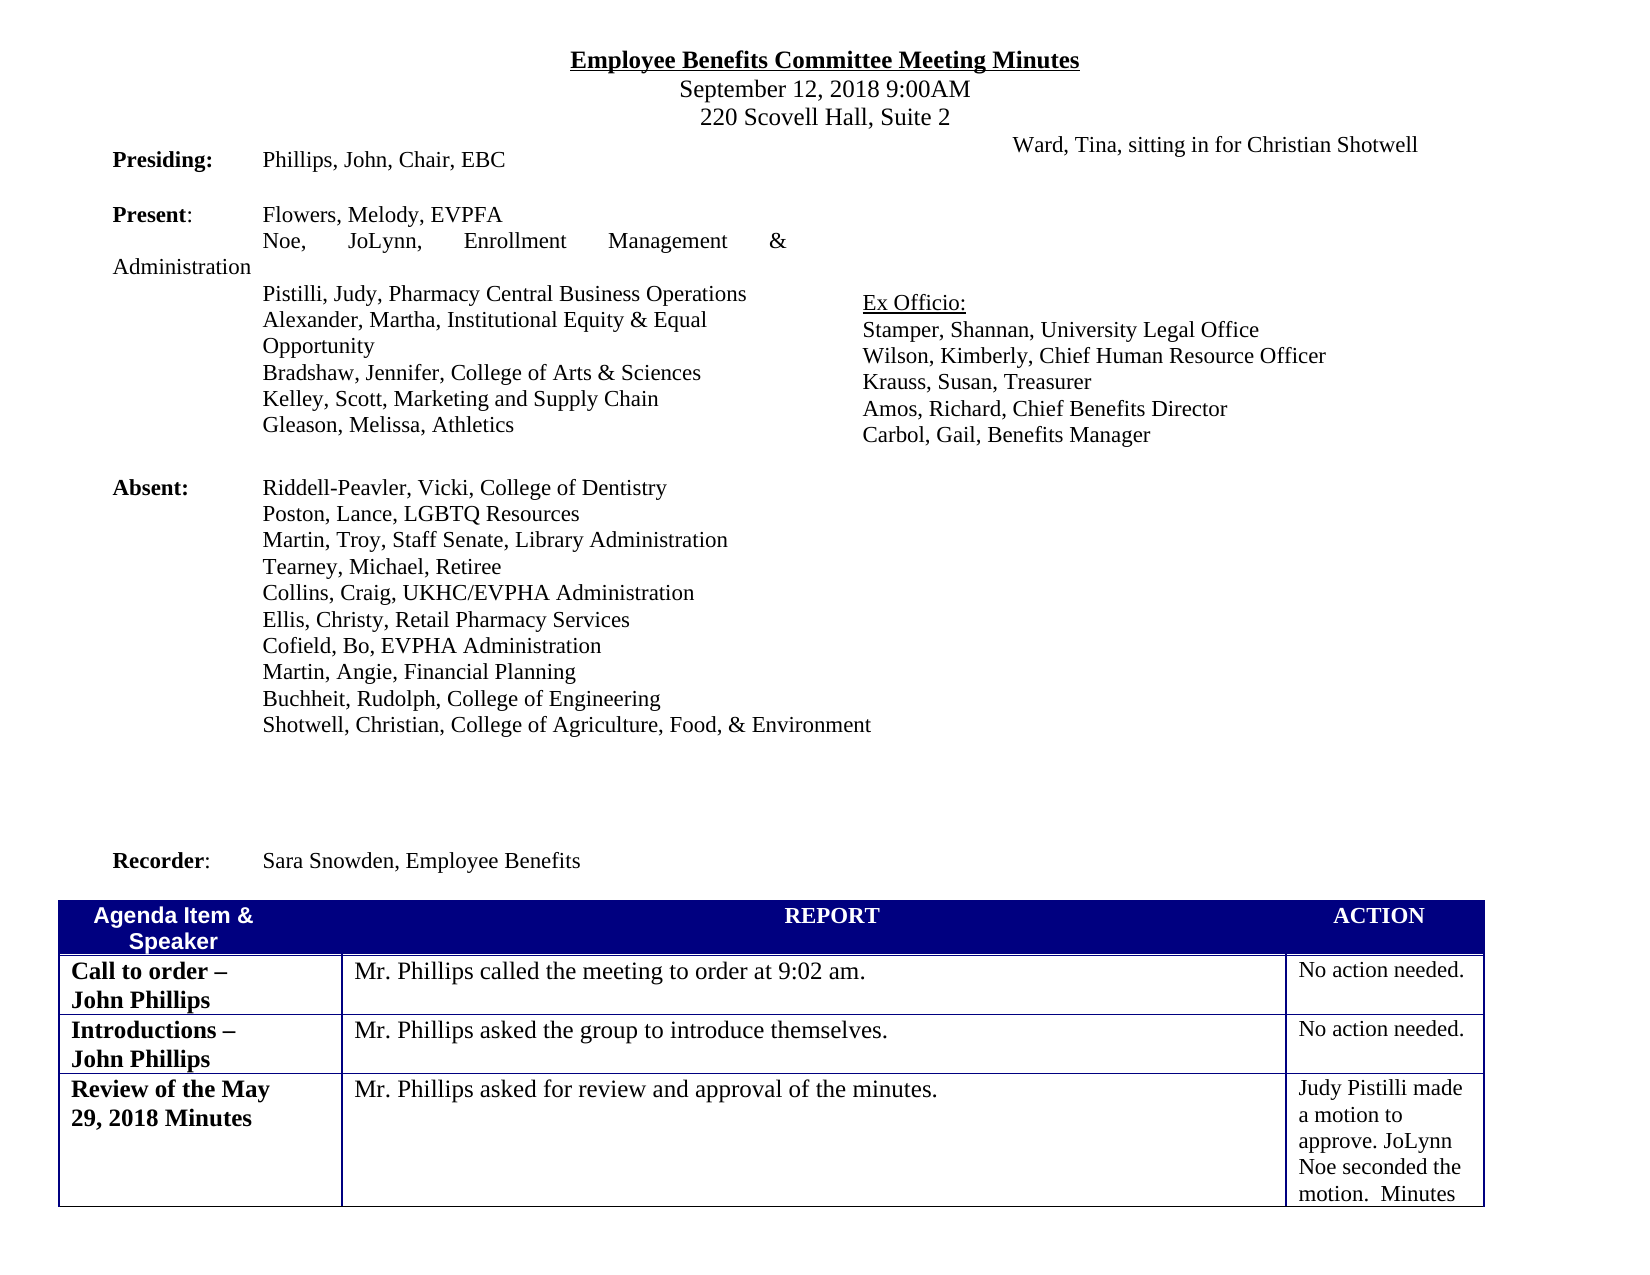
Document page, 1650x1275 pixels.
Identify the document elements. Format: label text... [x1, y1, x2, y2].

text Noe, JoLynn, Enrollment Management & Administration [112, 227, 787, 280]
text Carbol, Gail, Benefits Manager [862, 421, 1537, 447]
table_header REPORT [343, 902, 1285, 954]
text Ellis, Christy, Retail Pharmacy Services [37, 606, 1537, 632]
text Cofield, Bo, EVPHA Administration [112, 632, 1537, 658]
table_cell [1287, 1074, 1483, 1206]
text Bradshaw, Jennifer, College of Arts & Sciences [187, 359, 787, 385]
text Shotwell, Christian, College of Agriculture, Food, & Environment [37, 711, 1537, 737]
text Recorder: Sara Snowden, Employee Benefits [112, 848, 1537, 874]
table_header Agenda Item & Speaker [60, 902, 341, 954]
text Kelley, Scott, Marketing and Supply Chain [262, 385, 787, 412]
text Krauss, Susan, Treasurer [862, 368, 1537, 395]
table_header ACTION [1287, 902, 1483, 954]
text Ward, Tina, sitting in for Christian Shotwell [1012, 131, 1537, 158]
text Pistilli, Judy, Pharmacy Central Business Operations [112, 280, 787, 306]
text Martin, Troy, Staff Senate, Library Administration [187, 527, 1537, 553]
text Presiding: Phillips, John, Chair, EBC [37, 146, 787, 172]
text Poston, Lance, LGBTQ Resources [262, 500, 1537, 527]
table_cell Mr. Phillips called the meeting to order at 9:02 am. [343, 956, 1285, 1014]
text Absent: Riddell-Peavler, Vicki, College of Dentistry [112, 474, 1537, 500]
table_cell Call to order – John Phillips [60, 956, 341, 1014]
text Martin, Angie, Financial Planning [187, 658, 1537, 685]
text Stamper, Shannan, University Legal Office [862, 316, 1537, 342]
text Wilson, Kimberly, Chief Human Resource Officer [862, 342, 1537, 368]
table_cell Mr. Phillips asked the group to introduce themselves. [343, 1015, 1285, 1073]
text Alexander, Martha, Institutional Equity & Equal Opportunity [262, 306, 787, 359]
table_cell No action needed. [1287, 956, 1483, 1014]
text Tearney, Michael, Retiree [112, 553, 1537, 579]
text Present: Flowers, Melody, EVPFA [37, 201, 787, 227]
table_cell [343, 1074, 1285, 1206]
text Buchheit, Rudolph, College of Engineering [37, 685, 1537, 711]
text Gleason, Melissa, Athletics [262, 412, 787, 438]
table_cell Introductions – John Phillips [60, 1015, 341, 1073]
table_cell No action needed. [1287, 1015, 1483, 1073]
text Amos, Richard, Chief Benefits Director [862, 395, 1537, 421]
text Collins, Craig, UKHC/EVPHA Administration [187, 579, 1537, 606]
table_cell Review of the May 29, 2018 Minutes [60, 1074, 341, 1206]
text Ex Officio: [862, 289, 1537, 316]
